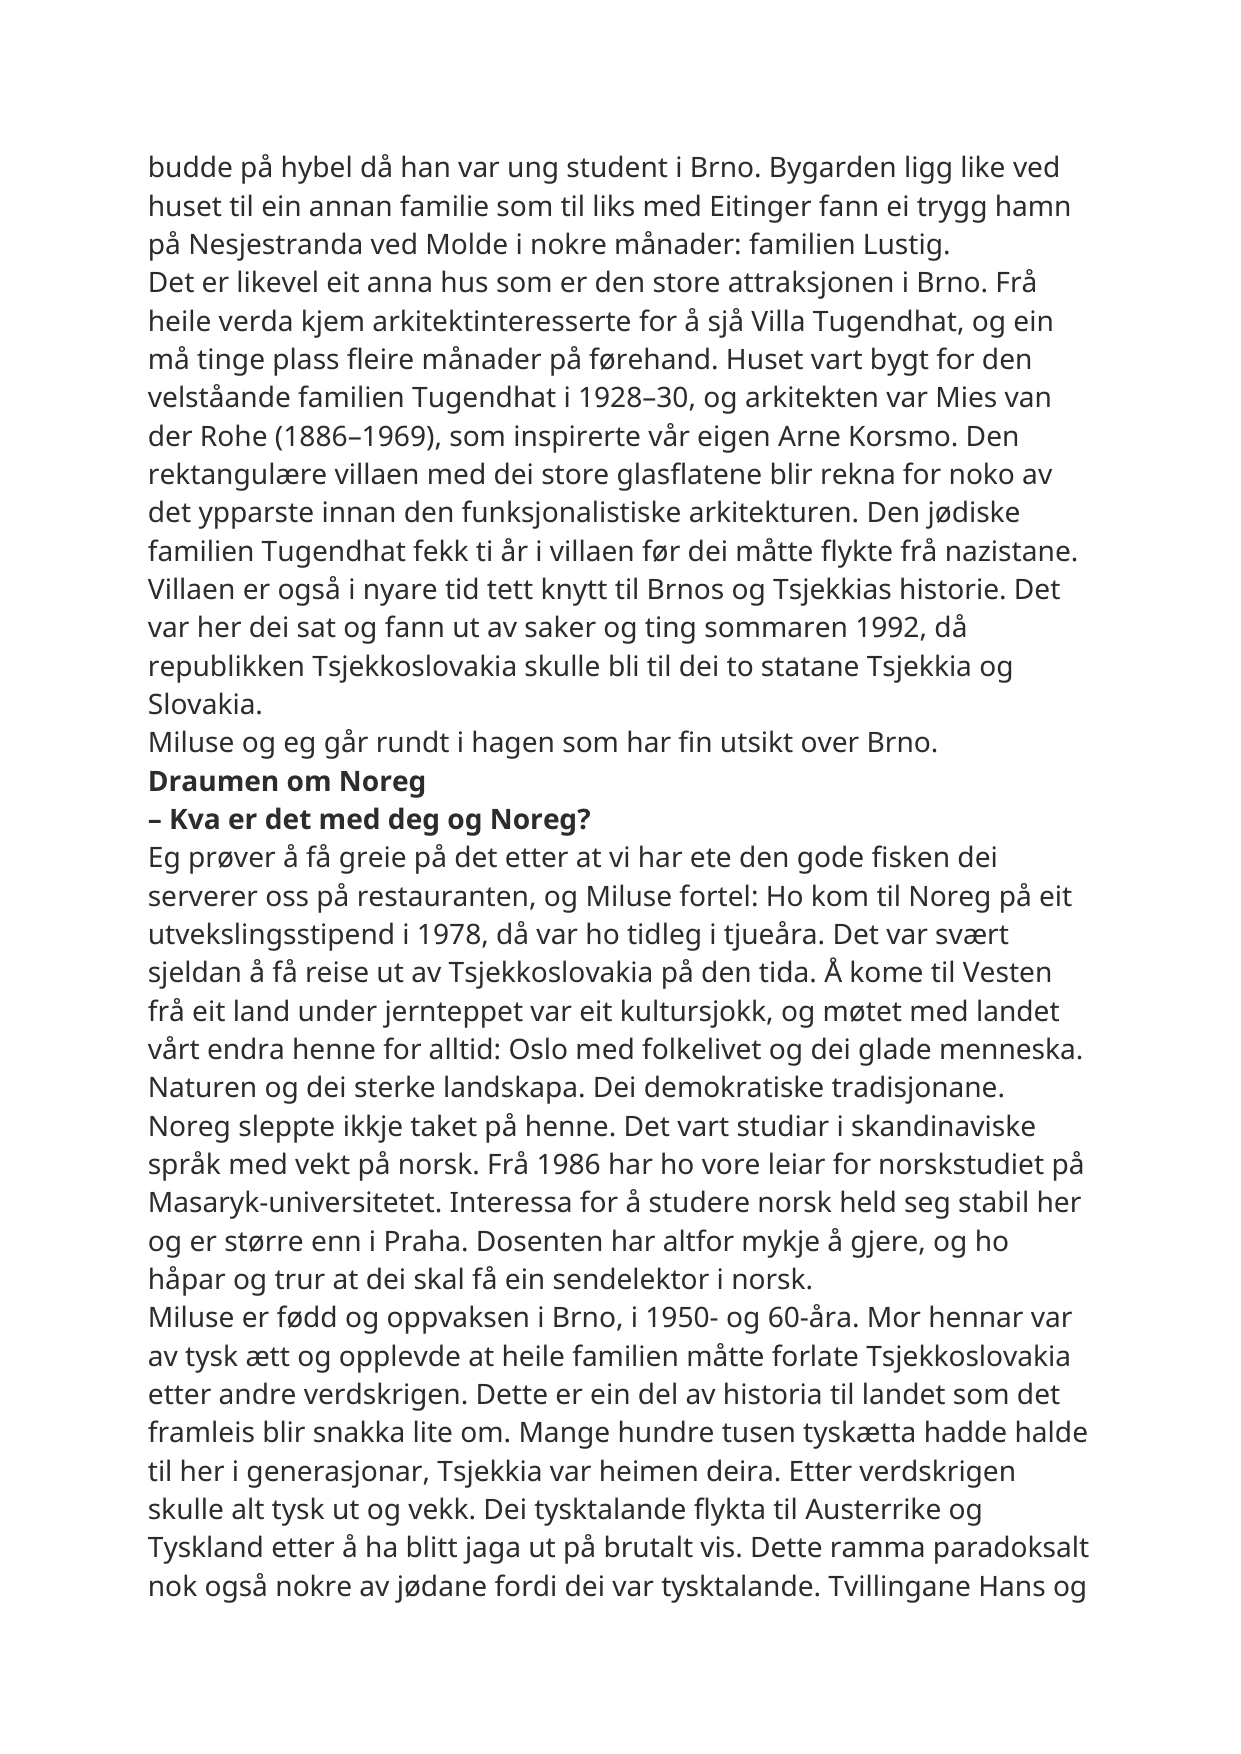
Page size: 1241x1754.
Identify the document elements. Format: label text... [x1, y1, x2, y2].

text Miluse og eg går rundt i hagen som har fin utsikt over Brno. [148, 723, 1093, 761]
text Draumen om Noreg [148, 761, 1093, 799]
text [148, 148, 1093, 263]
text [148, 1298, 1093, 1604]
text Eg prøver å få greie på det etter at vi har ete den gode fisken dei serverer oss på restauranten, og Miluse fortel: Ho kom til Noreg på eit utvekslingsstipend i 1978, då var ho tidleg i tjueåra. Det var svært sjeldan å få reise ut av Tsjekkoslovakia på den tida. Å kome til Vesten frå eit land under jernteppet var eit kultursjokk, og møtet med landet vårt endra henne for alltid: Oslo med folkelivet og dei glade menneska. Naturen og dei sterke landskapa. Dei demokratiske tradisjonane. Noreg sleppte ikkje taket på henne. Det vart studiar i skandinaviske språk med vekt på norsk. Frå 1986 har ho vore leiar for norskstudiet på Masaryk-universitetet. Interessa for å studere norsk held seg stabil her og er større enn i Praha. Dosenten har altfor mykje å gjere, og ho håpar og trur at dei skal få ein sendelektor i norsk. [148, 838, 1093, 1298]
text – Kva er det med deg og Noreg? [148, 799, 1093, 838]
text Det er likevel eit anna hus som er den store attraksjonen i Brno. Frå heile verda kjem arkitektinteresserte for å sjå Villa Tugendhat, og ein må tinge plass fleire månader på førehand. Huset vart bygt for den velståande familien Tugendhat i 1928–30, og arkitekten var Mies van der Rohe (1886–1969), som inspirerte vår eigen Arne Korsmo. Den rektangulære villaen med dei store glasflatene blir rekna for noko av det ypparste innan den funksjonalistiske arkitekturen. Den jødiske familien Tugendhat fekk ti år i villaen før dei måtte flykte frå nazistane. Villaen er også i nyare tid tett knytt til Brnos og Tsjekkias historie. Det var her dei sat og fann ut av saker og ting sommaren 1992, då republikken Tsjekkoslovakia skulle bli til dei to statane Tsjekkia og Slovakia. [148, 263, 1093, 723]
